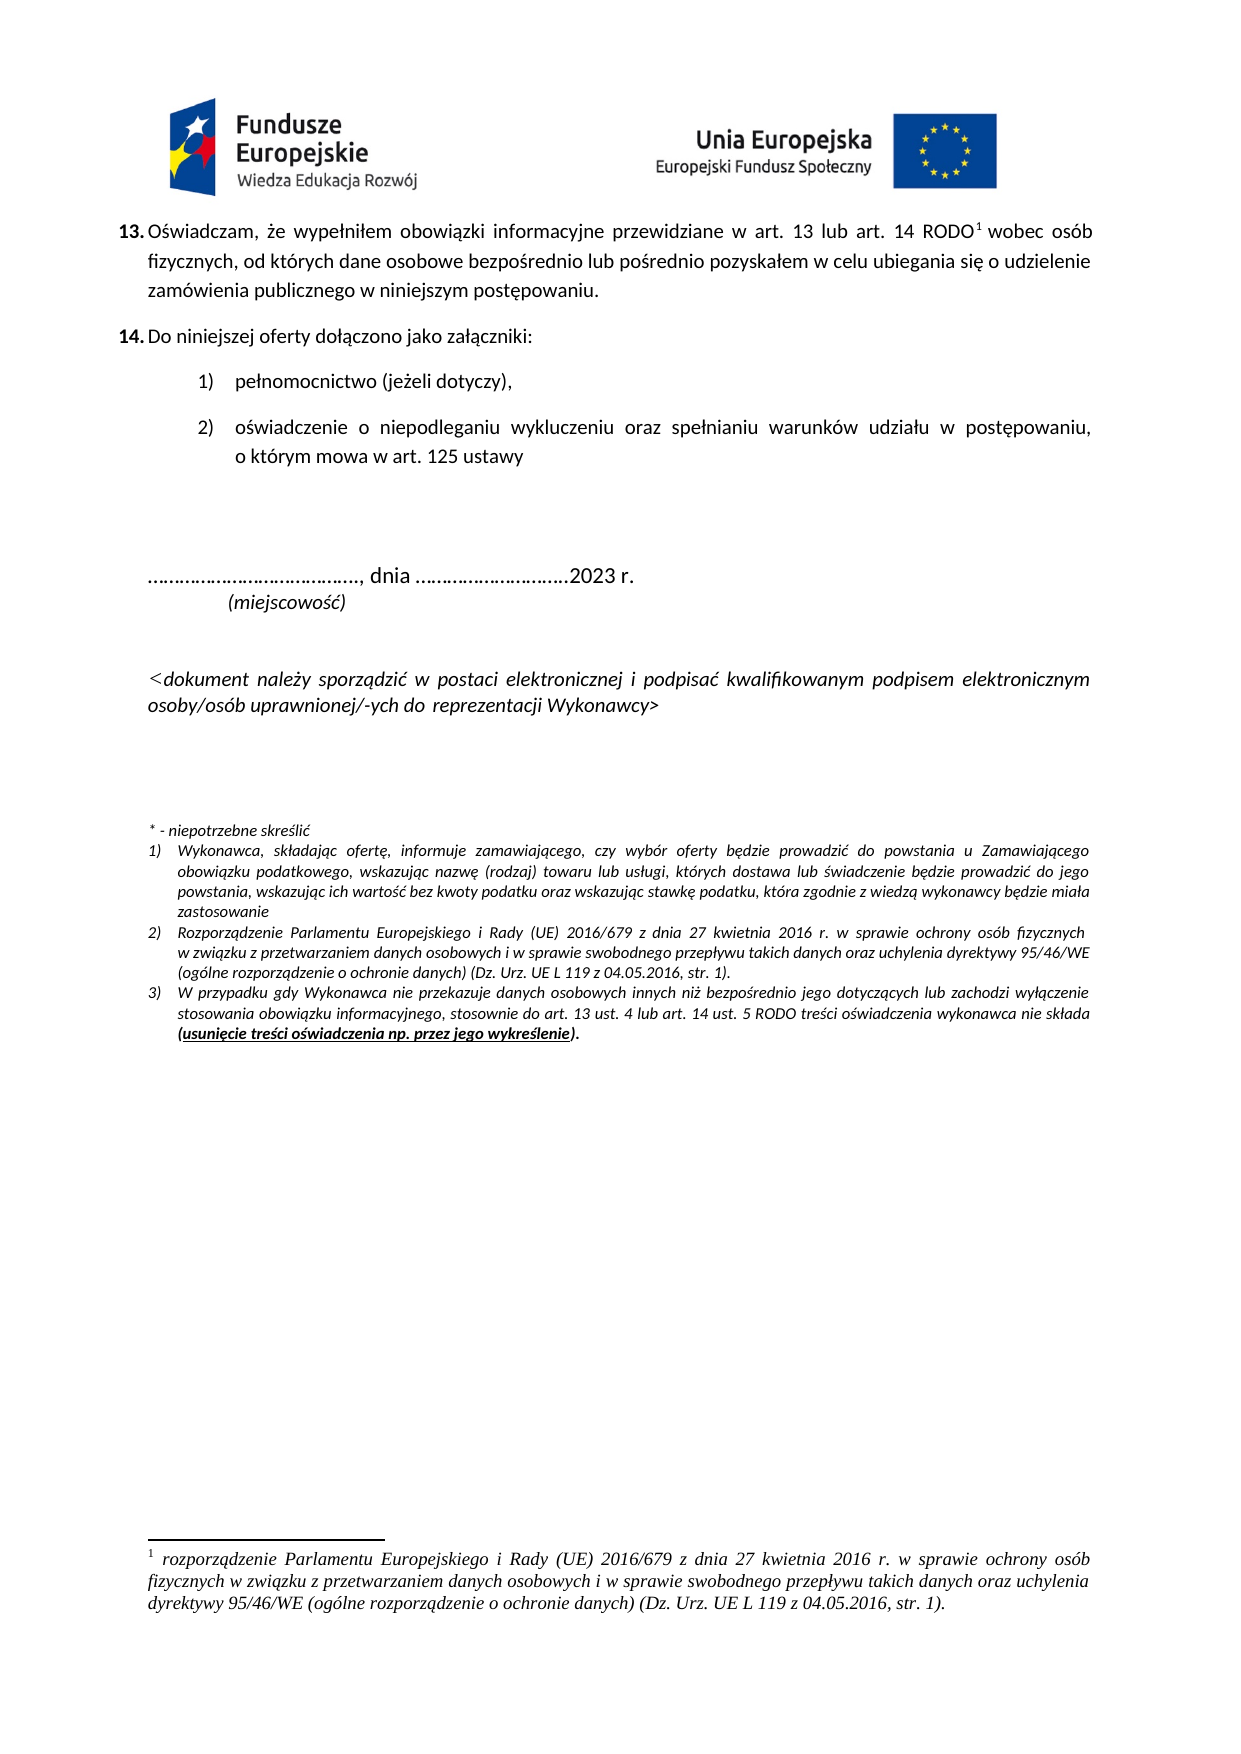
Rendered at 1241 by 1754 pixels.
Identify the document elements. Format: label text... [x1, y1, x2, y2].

text …………………………………., dnia ………………………..2023 r. [148, 561, 1093, 589]
list Do niniejszej oferty dołączono jako załączniki: [118, 323, 1093, 348]
text * - niepotrzebne skreślić [148, 820, 1093, 841]
list Oświadczam, że wypełniłem obowiązki informacyjne przewidziane w art. 13 lub art. 14 RODO wobec osób fizycznych, od których dane osobowe bezpośrednio lub pośrednio pozyskałem w celu ubiegania się o udzielenie zamówienia publicznego w niniejszym postępowaniu. [118, 219, 1093, 302]
text (miejscowość) [148, 589, 1093, 615]
picture [147, 73, 1024, 219]
list W przypadku gdy Wykonawca nie przekazuje danych osobowych innych niż bezpośrednio jego dotyczących lub zachodzi wyłączenie stosowania obowiązku informacyjnego, stosownie do art. 13 ust. 4 lub art. 14 ust. 5 RODO treści oświadczenia wykonawca nie składa (usunięcie treści oświadczenia np. przez jego wykreślenie). [148, 983, 1093, 1044]
list Wykonawca, składając ofertę, informuje zamawiającego, czy wybór oferty będzie prowadzić do powstania u Zamawiającego obowiązku podatkowego, wskazując nazwę (rodzaj) towaru lub usługi, których dostawa lub świadczenie będzie prowadzić do jego powstania, wskazując ich wartość bez kwoty podatku oraz wskazując stawkę podatku, która zgodnie z wiedzą wykonawcy będzie miała zastosowanie [148, 841, 1093, 922]
list Rozporządzenie Parlamentu Europejskiego i Rady (UE) 2016/679 z dnia 27 kwietnia 2016 r. w sprawie ochrony osób fizycznych w związku z przetwarzaniem danych osobowych i w sprawie swobodnego przepływu takich danych oraz uchylenia dyrektywy 95/46/WE (ogólne rozporządzenie o ochronie danych) (Dz. Urz. UE L 119 z 04.05.2016, str. 1). [148, 922, 1093, 983]
text <dokument należy sporządzić w postaci elektronicznej i podpisać kwalifikowanym podpisem elektronicznym osoby/osób uprawnionej/-ych do reprezentacji Wykonawcy> [148, 666, 1093, 717]
list oświadczenie o niepodleganiu wykluczeniu oraz spełnianiu warunków udziału w postępowaniu, o którym mowa w art. 125 ustawy [197, 414, 1093, 469]
list pełnomocnictwo (jeżeli dotyczy), [197, 369, 1093, 394]
